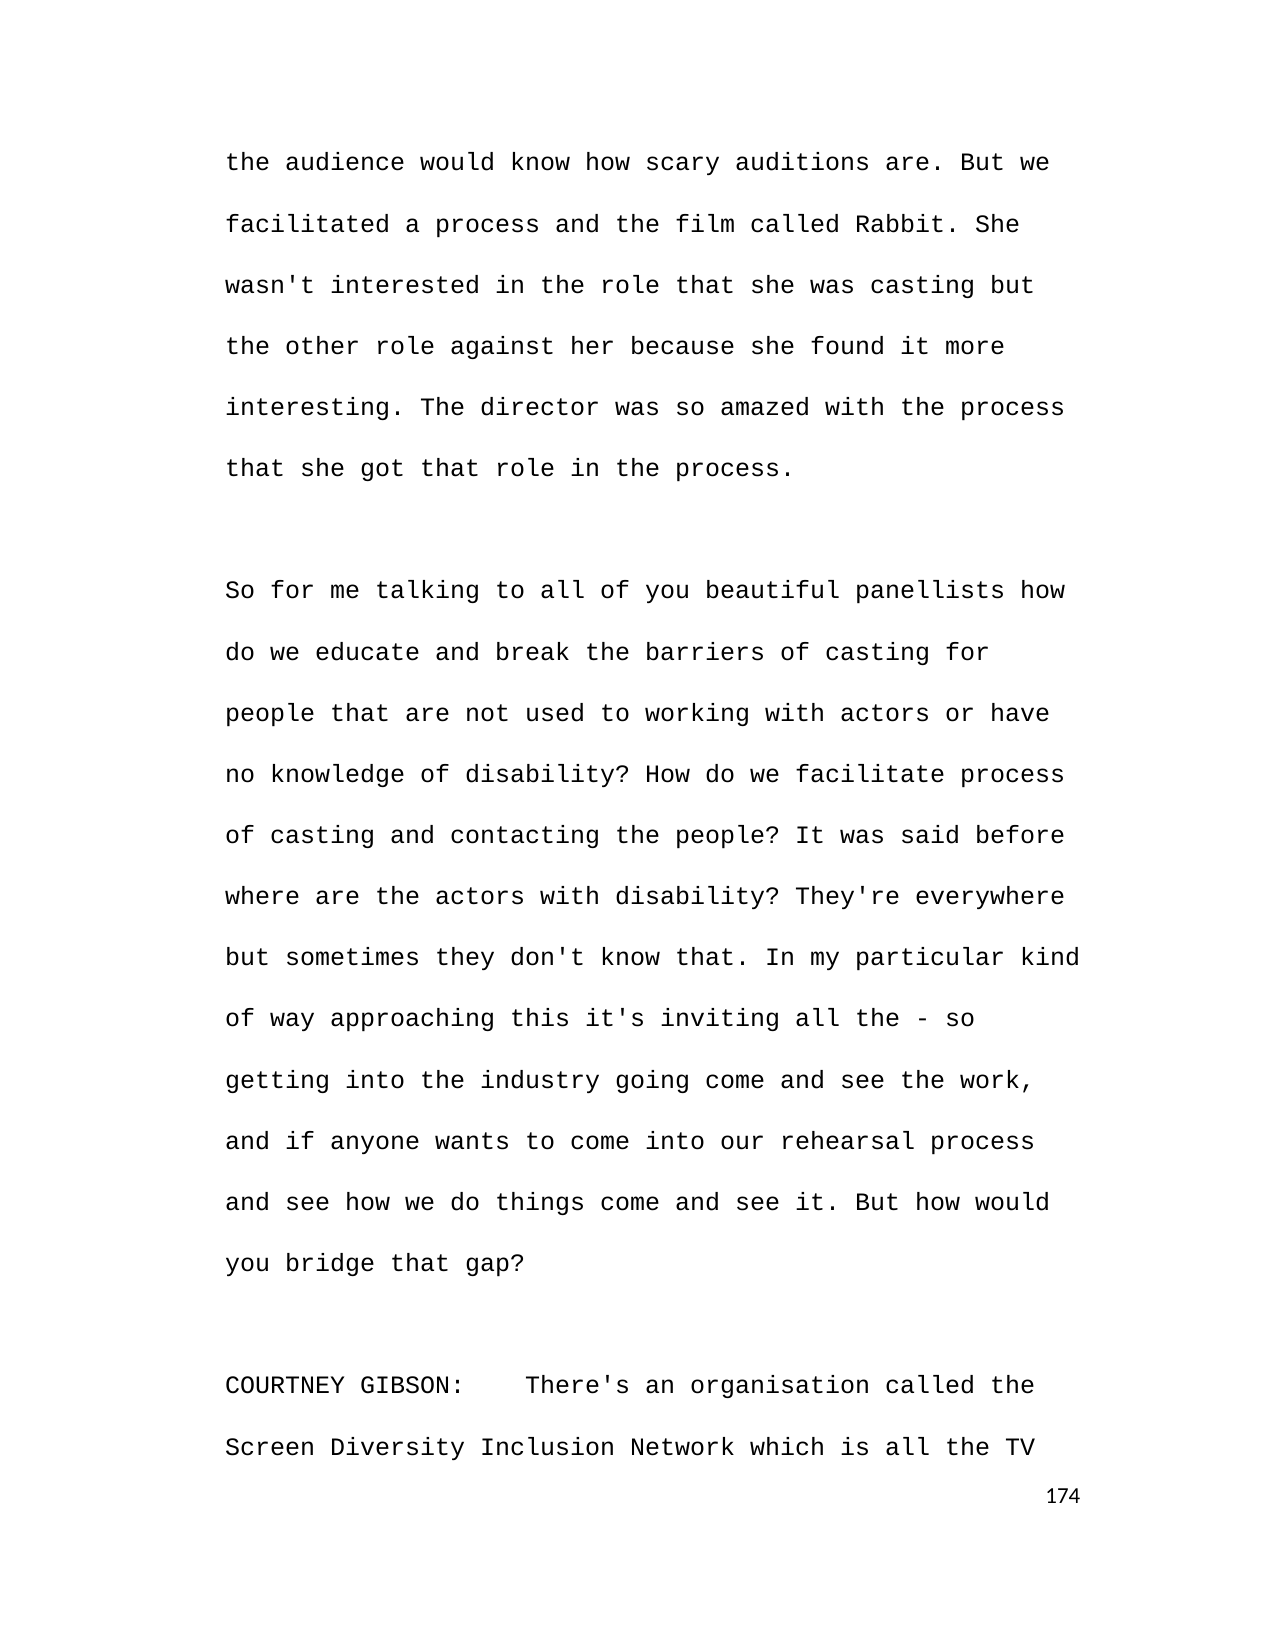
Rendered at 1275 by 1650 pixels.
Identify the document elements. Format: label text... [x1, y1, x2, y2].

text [225, 150, 1080, 484]
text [225, 1373, 1080, 1462]
text So for me talking to all of you beautiful panellists how do we educate and break the barriers of casting for people that are not used to working with actors or have no knowledge of disability? How do we facilitate process of casting and contacting the people? It was said before where are the actors with disability? They're everywhere but sometimes they don't know that. In my particular kind of way approaching this it's inviting all the - so getting into the industry going come and see the work, and if anyone wants to come into our rehearsal process and see how we do things come and see it. But how would you bridge that gap? [225, 578, 1080, 1279]
